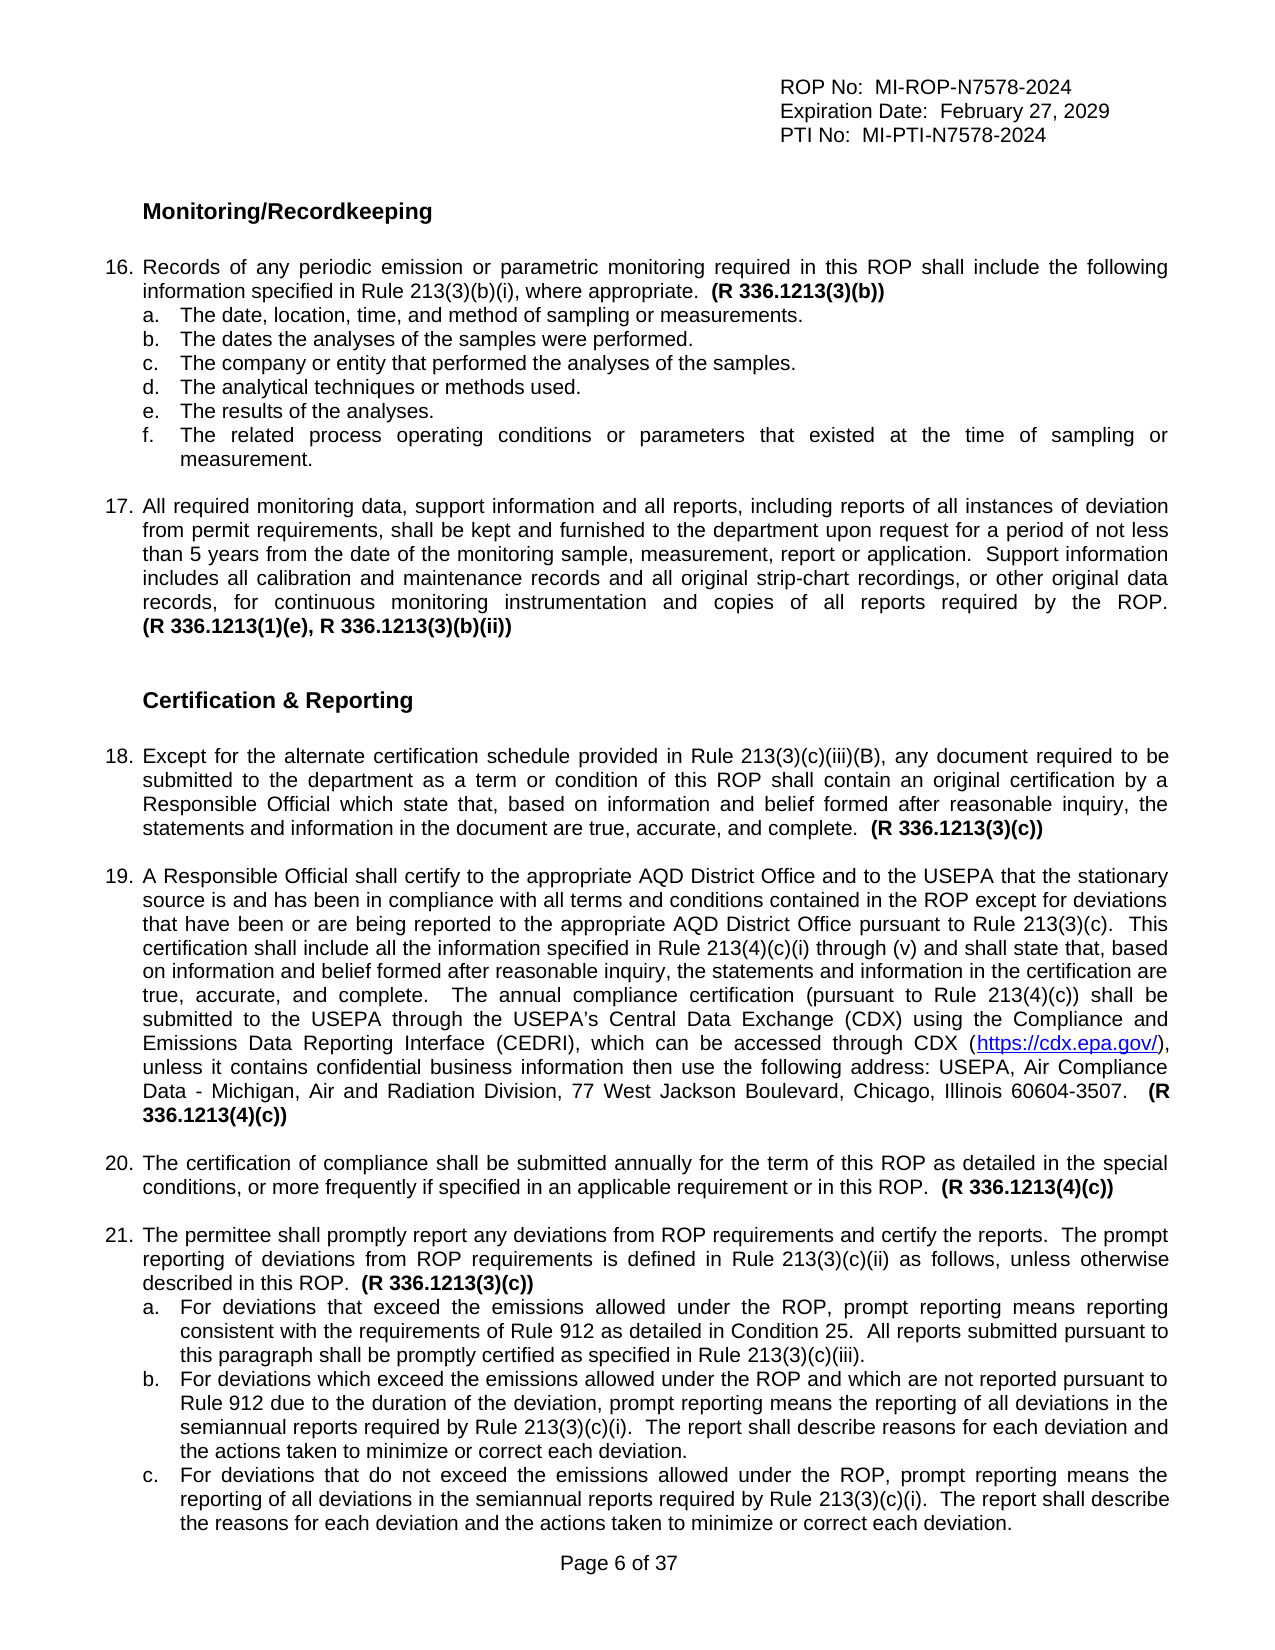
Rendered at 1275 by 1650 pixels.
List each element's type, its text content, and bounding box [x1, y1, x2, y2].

list The analytical techniques or methods used. [142, 374, 1170, 398]
list For deviations which exceed the emissions allowed under the ROP and which are not reported pursuant to Rule 912 due to the duration of the deviation, prompt reporting means the reporting of all deviations in the semiannual reports required by Rule 213(3)(c)(i). The report shall describe reasons for each deviation and the actions taken to minimize or correct each deviation. [142, 1367, 1170, 1462]
list The permittee shall promptly report any deviations from ROP requirements and certify the reports. The prompt reporting of deviations from ROP requirements is defined in Rule 213(3)(c)(ii) as follows, unless otherwise described in this ROP. (R 336.1213(3)(c)) [105, 1223, 1170, 1295]
list Except for the alternate certification schedule provided in Rule 213(3)(c)(iii)(B), any document required to be submitted to the department as a term or condition of this ROP shall contain an original certification by a Responsible Official which state that, based on information and belief formed after reasonable inquiry, the statements and information in the document are true, accurate, and complete. (R 336.1213(3)(c)) [105, 744, 1170, 839]
subtitle Monitoring/Recordkeeping [105, 198, 1170, 224]
subtitle Certification & Reporting [105, 687, 1170, 713]
list Records of any periodic emission or parametric monitoring required in this ROP shall include the following information specified in Rule 213(3)(b)(i), where appropriate. (R 336.1213(3)(b)) [105, 255, 1170, 303]
list The dates the analyses of the samples were performed. [142, 327, 1170, 351]
list A Responsible Official shall certify to the appropriate AQD District Office and to the USEPA that the stationary source is and has been in compliance with all terms and conditions contained in the ROP except for deviations that have been or are being reported to the appropriate AQD District Office pursuant to Rule 213(3)(c). This certification shall include all the information specified in Rule 213(4)(c)(i) through (v) and shall state that, based on information and belief formed after reasonable inquiry, the statements and information in the certification are true, accurate, and complete. The annual compliance certification (pursuant to Rule 213(4)(c)) shall be submitted to the USEPA through the USEPA’s Central Data Exchange (CDX) using the Compliance and Emissions Data Reporting Interface (CEDRI), which can be accessed through CDX (https://cdx.epa.gov/), unless it contains confidential business information then use the following address: USEPA, Air Compliance Data - Michigan, Air and Radiation Division, 77 West Jackson Boulevard, Chicago, Illinois 60604-3507. (R 336.1213(4)(c)) [105, 863, 1170, 1127]
list The results of the analyses. [142, 398, 1170, 422]
list For deviations that exceed the emissions allowed under the ROP, prompt reporting means reporting consistent with the requirements of Rule 912 as detailed in Condition 25. All reports submitted pursuant to this paragraph shall be promptly certified as specified in Rule 213(3)(c)(iii). [142, 1295, 1170, 1367]
list The related process operating conditions or parameters that existed at the time of sampling or measurement. [142, 422, 1170, 470]
list The date, location, time, and method of sampling or measurements. [142, 303, 1170, 327]
list All required monitoring data, support information and all reports, including reports of all instances of deviation from permit requirements, shall be kept and furnished to the department upon request for a period of not less than 5 years from the date of the monitoring sample, measurement, report or application. Support information includes all calibration and maintenance records and all original strip-chart recordings, or other original data records, for continuous monitoring instrumentation and copies of all reports required by the ROP. (R 336.1213(1)(e), R 336.1213(3)(b)(ii)) [105, 494, 1170, 638]
list For deviations that do not exceed the emissions allowed under the ROP, prompt reporting means the reporting of all deviations in the semiannual reports required by Rule 213(3)(c)(i). The report shall describe the reasons for each deviation and the actions taken to minimize or correct each deviation. [142, 1462, 1170, 1534]
list The company or entity that performed the analyses of the samples. [142, 351, 1170, 374]
list The certification of compliance shall be submitted annually for the term of this ROP as detailed in the special conditions, or more frequently if specified in an applicable requirement or in this ROP. (R 336.1213(4)(c)) [105, 1151, 1170, 1199]
